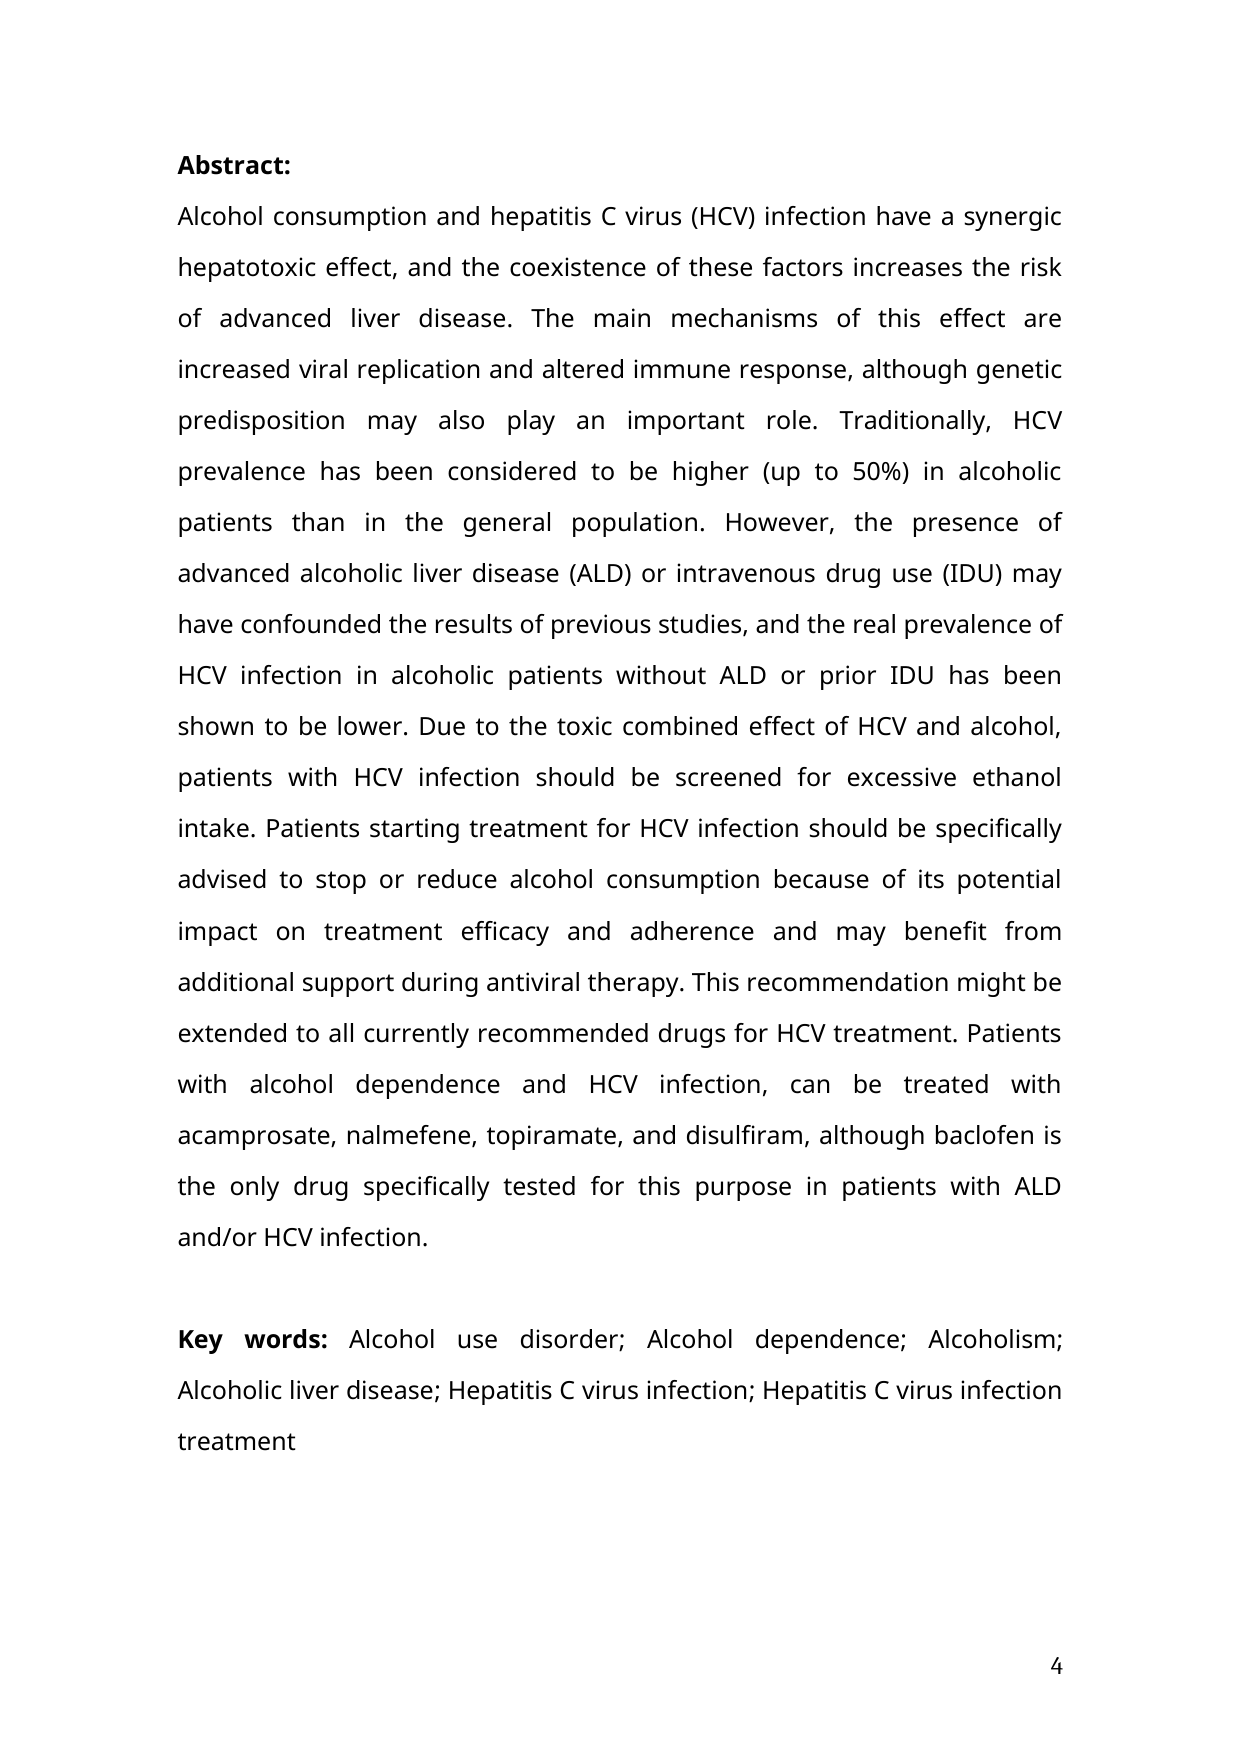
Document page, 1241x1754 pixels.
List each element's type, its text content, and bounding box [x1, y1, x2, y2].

text Abstract: [177, 148, 1063, 182]
text Alcohol consumption and hepatitis C virus (HCV) infection have a synergic hepatotoxic effect, and the coexistence of these factors increases the risk of advanced liver disease. The main mechanisms of this effect are increased viral replication and altered immune response, although genetic predisposition may also play an important role. Traditionally, HCV prevalence has been considered to be higher (up to 50%) in alcoholic patients than in the general population. However, the presence of advanced alcoholic liver disease (ALD) or intravenous drug use (IDU) may have confounded the results of previous studies, and the real prevalence of HCV infection in alcoholic patients without ALD or prior IDU has been shown to be lower. Due to the toxic combined effect of HCV and alcohol, patients with HCV infection should be screened for excessive ethanol intake. Patients starting treatment for HCV infection should be specifically advised to stop or reduce alcohol consumption because of its potential impact on treatment efficacy and adherence and may benefit from additional support during antiviral therapy. This recommendation might be extended to all currently recommended drugs for HCV treatment. Patients with alcohol dependence and HCV infection, can be treated with acamprosate, nalmefene, topiramate, and disulfiram, although baclofen is the only drug specifically tested for this purpose in patients with ALD and/or HCV infection. [177, 199, 1063, 1253]
text Key words: Alcohol use disorder; Alcohol dependence; Alcoholism; Alcoholic liver disease; Hepatitis C virus infection; Hepatitis C virus infection treatment [177, 1322, 1063, 1458]
